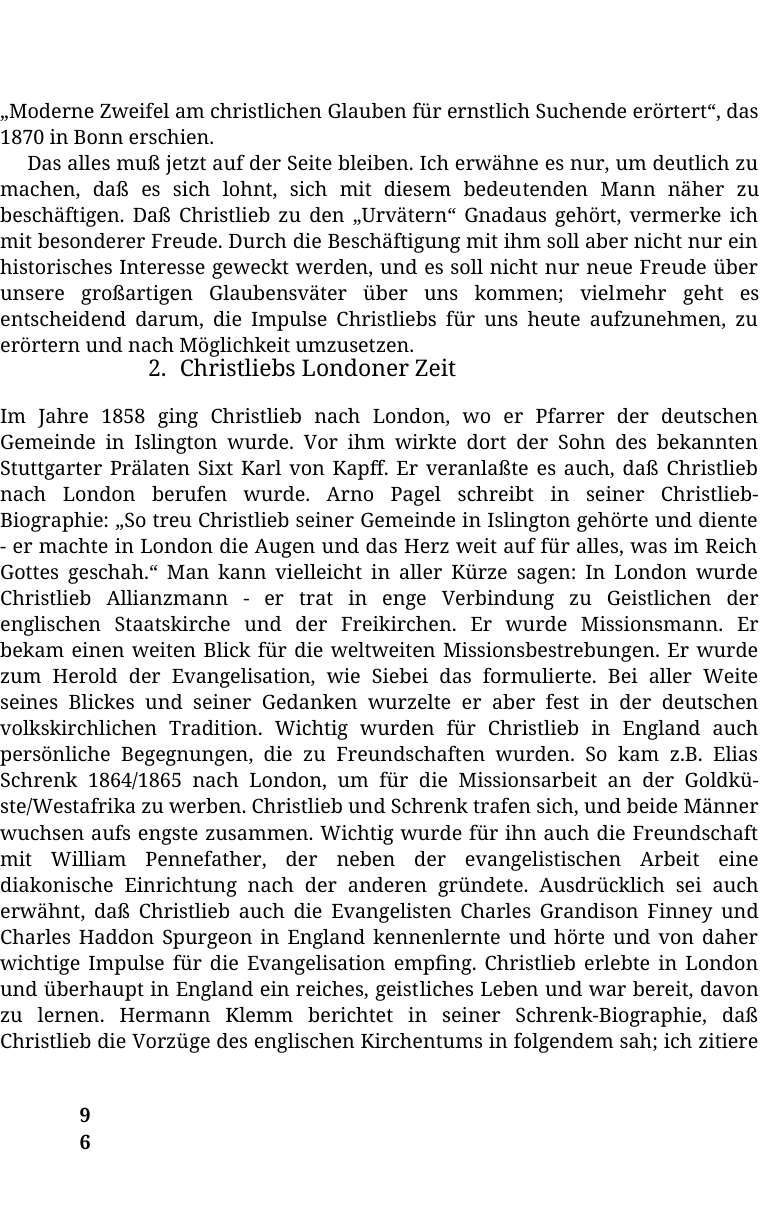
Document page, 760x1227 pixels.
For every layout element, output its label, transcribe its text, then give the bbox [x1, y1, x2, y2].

subtitle Christliebs Londoner Zeit [148, 358, 759, 381]
text Das alles muß jetzt auf der Seite bleiben. Ich erwähne es nur, um deutlich zu machen, daß es sich lohnt, sich mit diesem bedeutenden Mann näher zu beschäftigen. Daß Christlieb zu den „Urvätern“ Gnadaus gehört, vermerke ich mit besonderer Freude. Durch die Beschäftigung mit ihm soll aber nicht nur ein historisches Interesse geweckt werden, und es soll nicht nur neue Freude über unsere großartigen Glaubensväter über uns kommen; vielmehr geht es entscheidend darum, die Impulse Christliebs für uns heute aufzunehmen, zu erörtern und nach Möglichkeit umzusetzen. [0, 149, 759, 358]
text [0, 97, 759, 149]
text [0, 402, 759, 1053]
